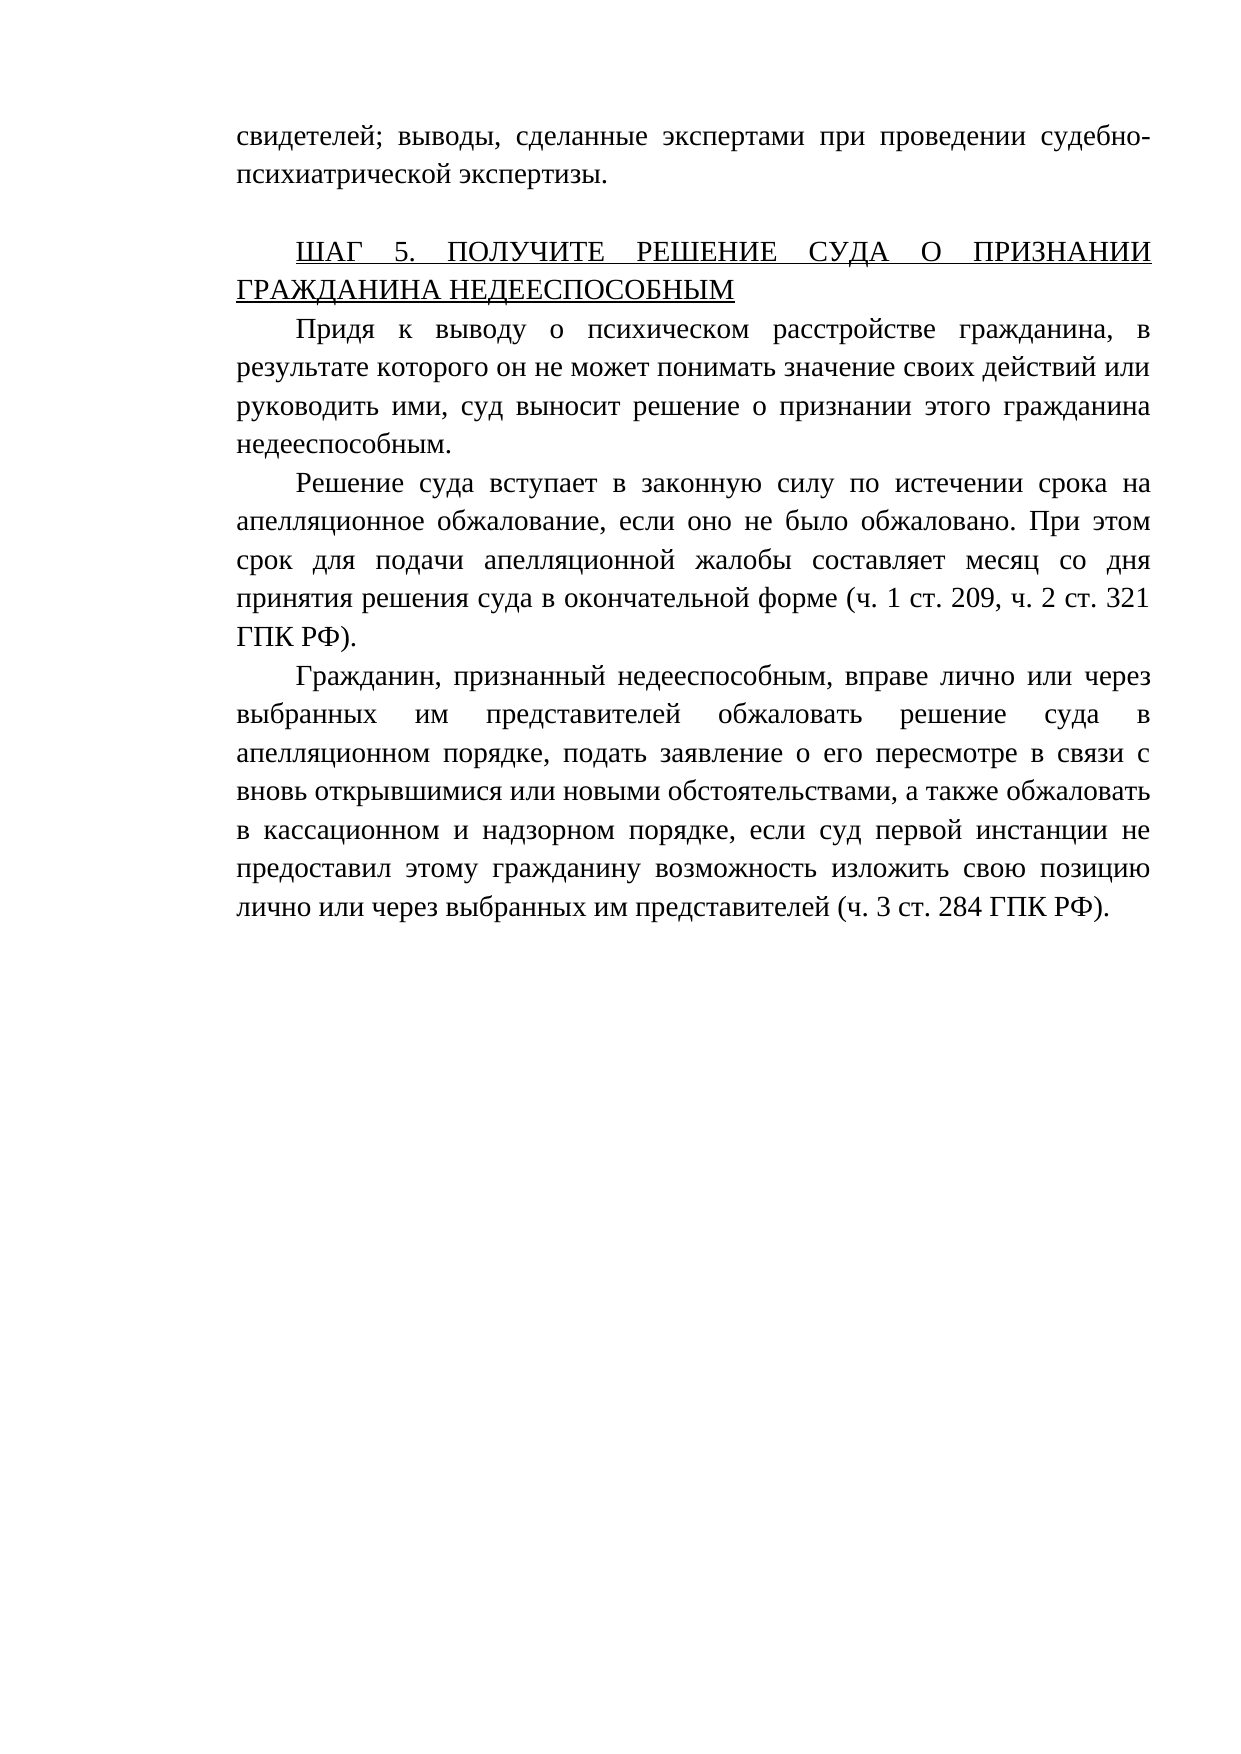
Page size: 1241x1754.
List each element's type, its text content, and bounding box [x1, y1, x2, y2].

text Гражданин, признанный недееспособным, вправе лично или через выбранных им представителей обжаловать решение суда в апелляционном порядке, подать заявление о его пересмотре в связи с вновь открывшимися или новыми обстоятельствами, а также обжаловать в кассационном и надзорном порядке, если суд первой инстанции не предоставил этому гражданину возможность изложить свою позицию лично или через выбранных им представителей (ч. 3 ст. 284 ГПК РФ). [236, 658, 1152, 922]
text Решение суда вступает в законную силу по истечении срока на апелляционное обжалование, если оно не было обжаловано. При этом срок для подачи апелляционной жалобы составляет месяц со дня принятия решения суда в окончательной форме (ч. 1 ст. 209, ч. 2 ст. 321 ГПК РФ). [236, 465, 1152, 653]
text ШАГ 5. ПОЛУЧИТЕ РЕШЕНИЕ СУДА О ПРИЗНАНИИ ГРАЖДАНИНА НЕДЕЕСПОСОБНЫМ [236, 234, 1152, 306]
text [236, 118, 1152, 190]
text Придя к выводу о психическом расстройстве гражданина, в результате которого он не может понимать значение своих действий или руководить ими, суд выносит решение о признании этого гражданина недееспособным. [236, 311, 1152, 460]
